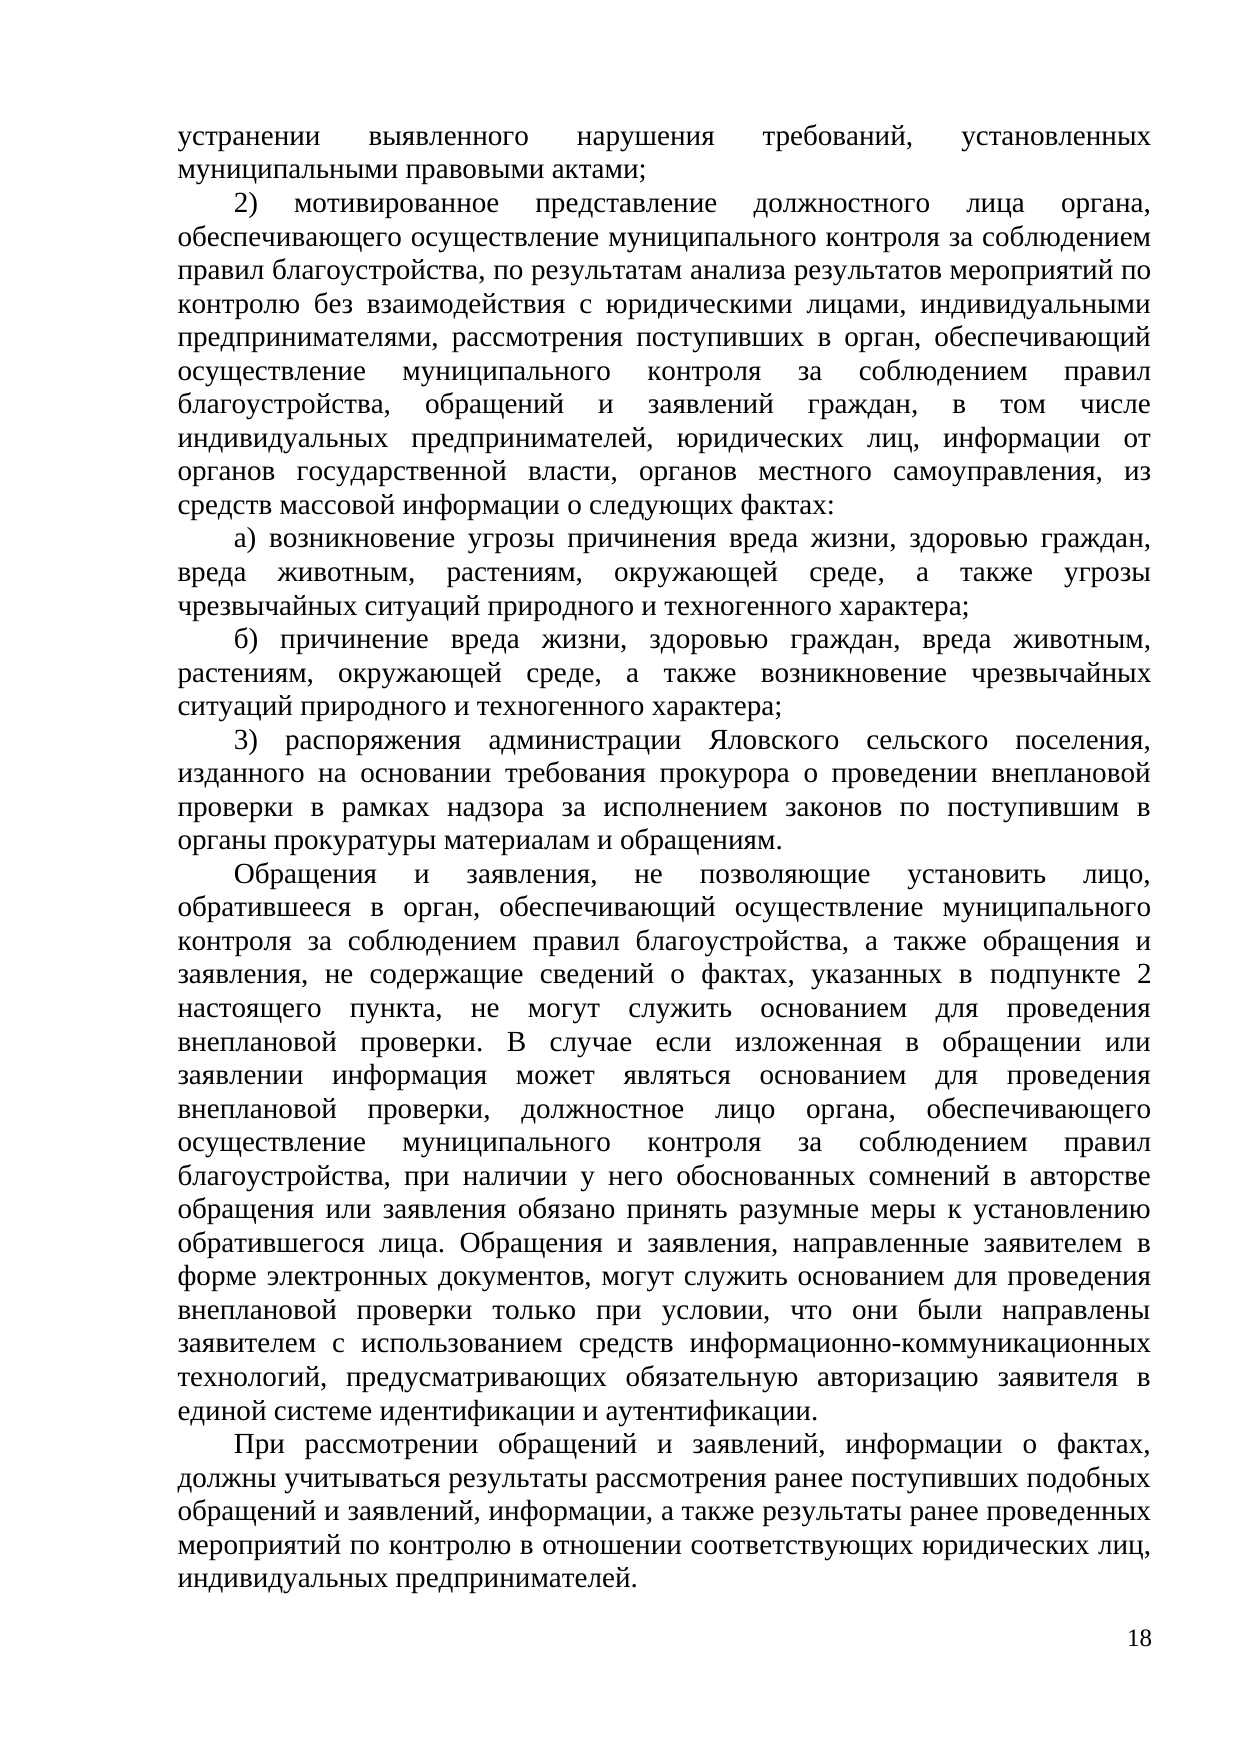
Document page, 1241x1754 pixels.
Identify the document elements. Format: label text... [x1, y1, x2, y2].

text 2) мотивированное представление должностного лица органа, обеспечивающего осуществление муниципального контроля за соблюдением правил благоустройства, по результатам анализа результатов мероприятий по контролю без взаимодействия с юридическими лицами, индивидуальными предпринимателями, рассмотрения поступивших в орган, обеспечивающий осуществление муниципального контроля за соблюдением правил благоустройства, обращений и заявлений граждан, в том числе индивидуальных предпринимателей, юридических лиц, информации от органов государственной власти, органов местного самоуправления, из средств массовой информации о следующих фактах: [177, 185, 1152, 521]
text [177, 118, 1152, 185]
text б) причинение вреда жизни, здоровью граждан, вреда животным, растениям, окружающей среде, а также возникновение чрезвычайных ситуаций природного и техногенного характера; [177, 621, 1152, 722]
text Обращения и заявления, не позволяющие установить лицо, обратившееся в орган, обеспечивающий осуществление муниципального контроля за соблюдением правил благоустройства, а также обращения и заявления, не содержащие сведений о фактах, указанных в подпункте 2 настоящего пункта, не могут служить основанием для проведения внеплановой проверки. В случае если изложенная в обращении или заявлении информация может являться основанием для проведения внеплановой проверки, должностное лицо органа, обеспечивающего осуществление муниципального контроля за соблюдением правил благоустройства, при наличии у него обоснованных сомнений в авторстве обращения или заявления обязано принять разумные меры к установлению обратившегося лица. Обращения и заявления, направленные заявителем в форме электронных документов, могут служить основанием для проведения внеплановой проверки только при условии, что они были направлены заявителем с использованием средств информационно-коммуникационных технологий, предусматривающих обязательную авторизацию заявителя в единой системе идентификации и аутентификации. [177, 856, 1152, 1426]
text 3) распоряжения администрации Яловского сельского поселения, изданного на основании требования прокурора о проведении внеплановой проверки в рамках надзора за исполнением законов по поступившим в органы прокуратуры материалам и обращениям. [177, 722, 1152, 856]
text При рассмотрении обращений и заявлений, информации о фактах, должны учитываться результаты рассмотрения ранее поступивших подобных обращений и заявлений, информации, а также результаты ранее проведенных мероприятий по контролю в отношении соответствующих юридических лиц, индивидуальных предпринимателей. [177, 1426, 1152, 1594]
text а) возникновение угрозы причинения вреда жизни, здоровью граждан, вреда животным, растениям, окружающей среде, а также угрозы чрезвычайных ситуаций природного и техногенного характера; [177, 521, 1152, 621]
